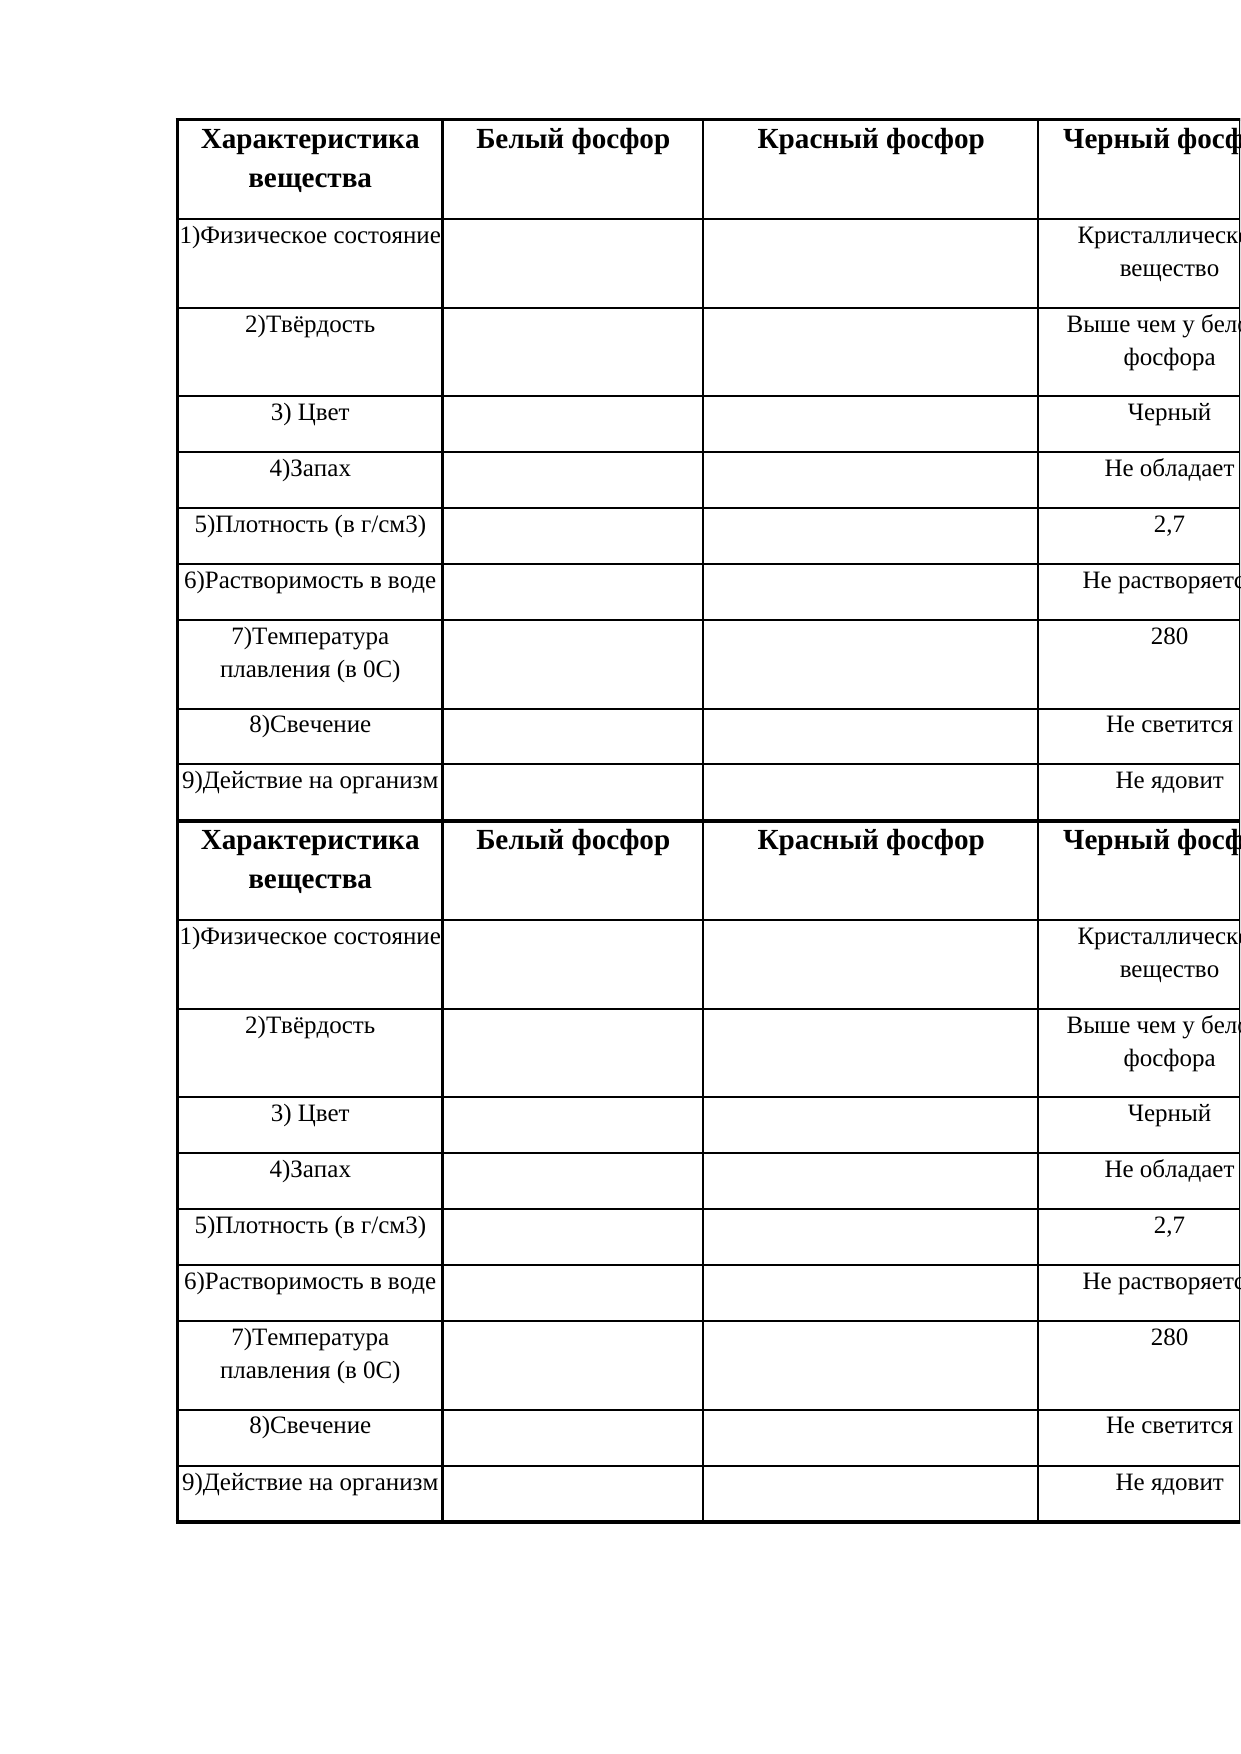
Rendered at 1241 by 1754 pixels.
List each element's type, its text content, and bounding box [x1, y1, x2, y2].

table_cell Кристаллическое вещество [1039, 921, 1239, 1008]
table_cell [704, 453, 1037, 507]
table_cell Не обладает [1039, 453, 1239, 507]
table_header Черный фосфор [1039, 121, 1239, 218]
table_cell [444, 1322, 702, 1408]
table_cell 4)Запах [179, 453, 441, 507]
table_cell 6)Растворимость в воде [179, 565, 441, 619]
table_cell [704, 1210, 1037, 1264]
table_cell [704, 1322, 1037, 1408]
table_cell 1)Физическое состояние [179, 921, 441, 1008]
table_cell [444, 309, 702, 395]
table_cell [444, 397, 702, 451]
table_cell [704, 565, 1037, 619]
table_cell Не светится [1039, 1411, 1239, 1464]
table_cell [444, 220, 702, 307]
table_cell Не ядовит [1039, 765, 1239, 819]
table_cell 3) Цвет [179, 1098, 441, 1152]
table_cell [704, 921, 1037, 1008]
table_cell 2)Твёрдость [179, 309, 441, 395]
table_cell [704, 1098, 1037, 1152]
table_cell [704, 1411, 1037, 1464]
table_cell Красный фосфор [704, 823, 1037, 919]
table_cell 9)Действие на организм [179, 765, 441, 819]
table_cell 280 [1039, 1322, 1239, 1408]
table_cell 2)Твёрдость [179, 1010, 441, 1096]
table_cell [704, 509, 1037, 563]
table_cell 9)Действие на организм [179, 1467, 441, 1520]
table_cell 7)Температура плавления (в 0С) [179, 621, 441, 707]
table_cell Черный [1039, 397, 1239, 451]
table_cell [704, 220, 1037, 307]
table_cell [704, 1467, 1037, 1520]
table_cell 6)Растворимость в воде [179, 1266, 441, 1320]
table_cell 280 [1039, 621, 1239, 707]
table_cell Характеристика вещества [179, 823, 441, 919]
table_cell 4)Запах [179, 1154, 441, 1208]
table_cell [444, 1154, 702, 1208]
table_cell Черный [1039, 1098, 1239, 1152]
table_cell Не растворяется [1039, 565, 1239, 619]
table_cell [704, 710, 1037, 763]
table_cell [444, 765, 702, 819]
table_cell 3) Цвет [179, 397, 441, 451]
table_cell Белый фосфор [444, 823, 702, 919]
table_cell Черный фосфор [1039, 823, 1239, 919]
table_cell [444, 453, 702, 507]
table_cell 7)Температура плавления (в 0С) [179, 1322, 441, 1408]
table_cell [444, 1411, 702, 1464]
table_cell [704, 1154, 1037, 1208]
table_cell [444, 710, 702, 763]
table_cell Не светится [1039, 710, 1239, 763]
table_cell 8)Свечение [179, 1411, 441, 1464]
table_cell [704, 765, 1037, 819]
table_cell [704, 309, 1037, 395]
table_cell 2,7 [1039, 509, 1239, 563]
table_cell Выше чем у белого фосфора [1039, 1010, 1239, 1096]
table_cell [444, 1098, 702, 1152]
table_header Белый фосфор [444, 121, 702, 218]
table_header Характеристика вещества [179, 121, 441, 218]
table_cell [444, 1266, 702, 1320]
table_cell [444, 509, 702, 563]
table_cell [444, 621, 702, 707]
table_cell [704, 621, 1037, 707]
table_cell [704, 397, 1037, 451]
table_cell Выше чем у белого фосфора [1039, 309, 1239, 395]
table_cell [444, 1010, 702, 1096]
table_cell Кристаллическое вещество [1039, 220, 1239, 307]
table_cell 5)Плотность (в г/см3) [179, 1210, 441, 1264]
table_cell 8)Свечение [179, 710, 441, 763]
table_cell [444, 565, 702, 619]
table_cell 5)Плотность (в г/см3) [179, 509, 441, 563]
table_cell [704, 1266, 1037, 1320]
table_cell Не обладает [1039, 1154, 1239, 1208]
table_cell [704, 1010, 1037, 1096]
table_cell Не ядовит [1039, 1467, 1239, 1520]
table_cell [444, 1210, 702, 1264]
table_cell [444, 1467, 702, 1520]
table_cell [444, 921, 702, 1008]
table_cell 1)Физическое состояние [179, 220, 441, 307]
table_cell Не растворяется [1039, 1266, 1239, 1320]
table_header Красный фосфор [704, 121, 1037, 218]
table_cell 2,7 [1039, 1210, 1239, 1264]
